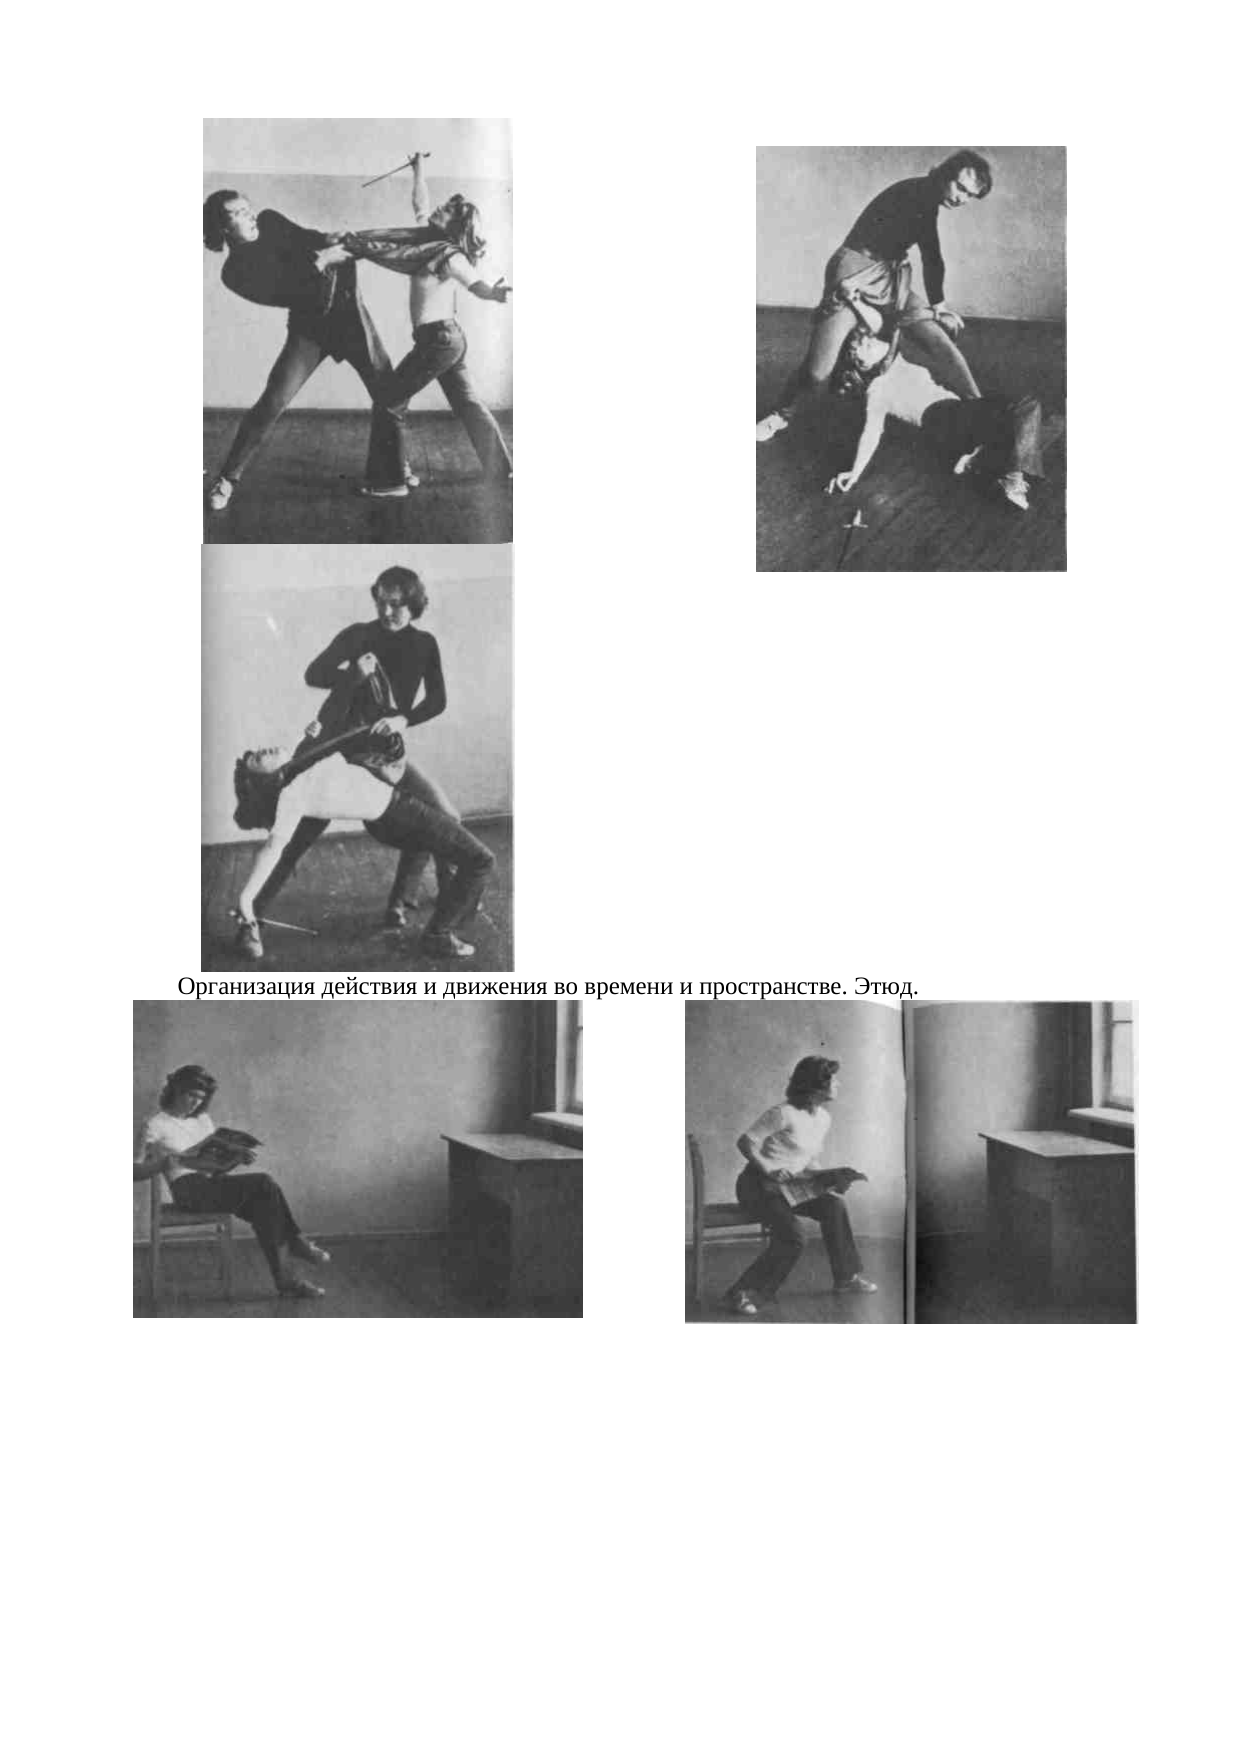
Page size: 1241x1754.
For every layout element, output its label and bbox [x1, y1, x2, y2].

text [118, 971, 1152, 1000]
picture [756, 146, 1067, 572]
picture [685, 1000, 1139, 1324]
picture [133, 1000, 583, 1318]
picture [201, 118, 515, 972]
